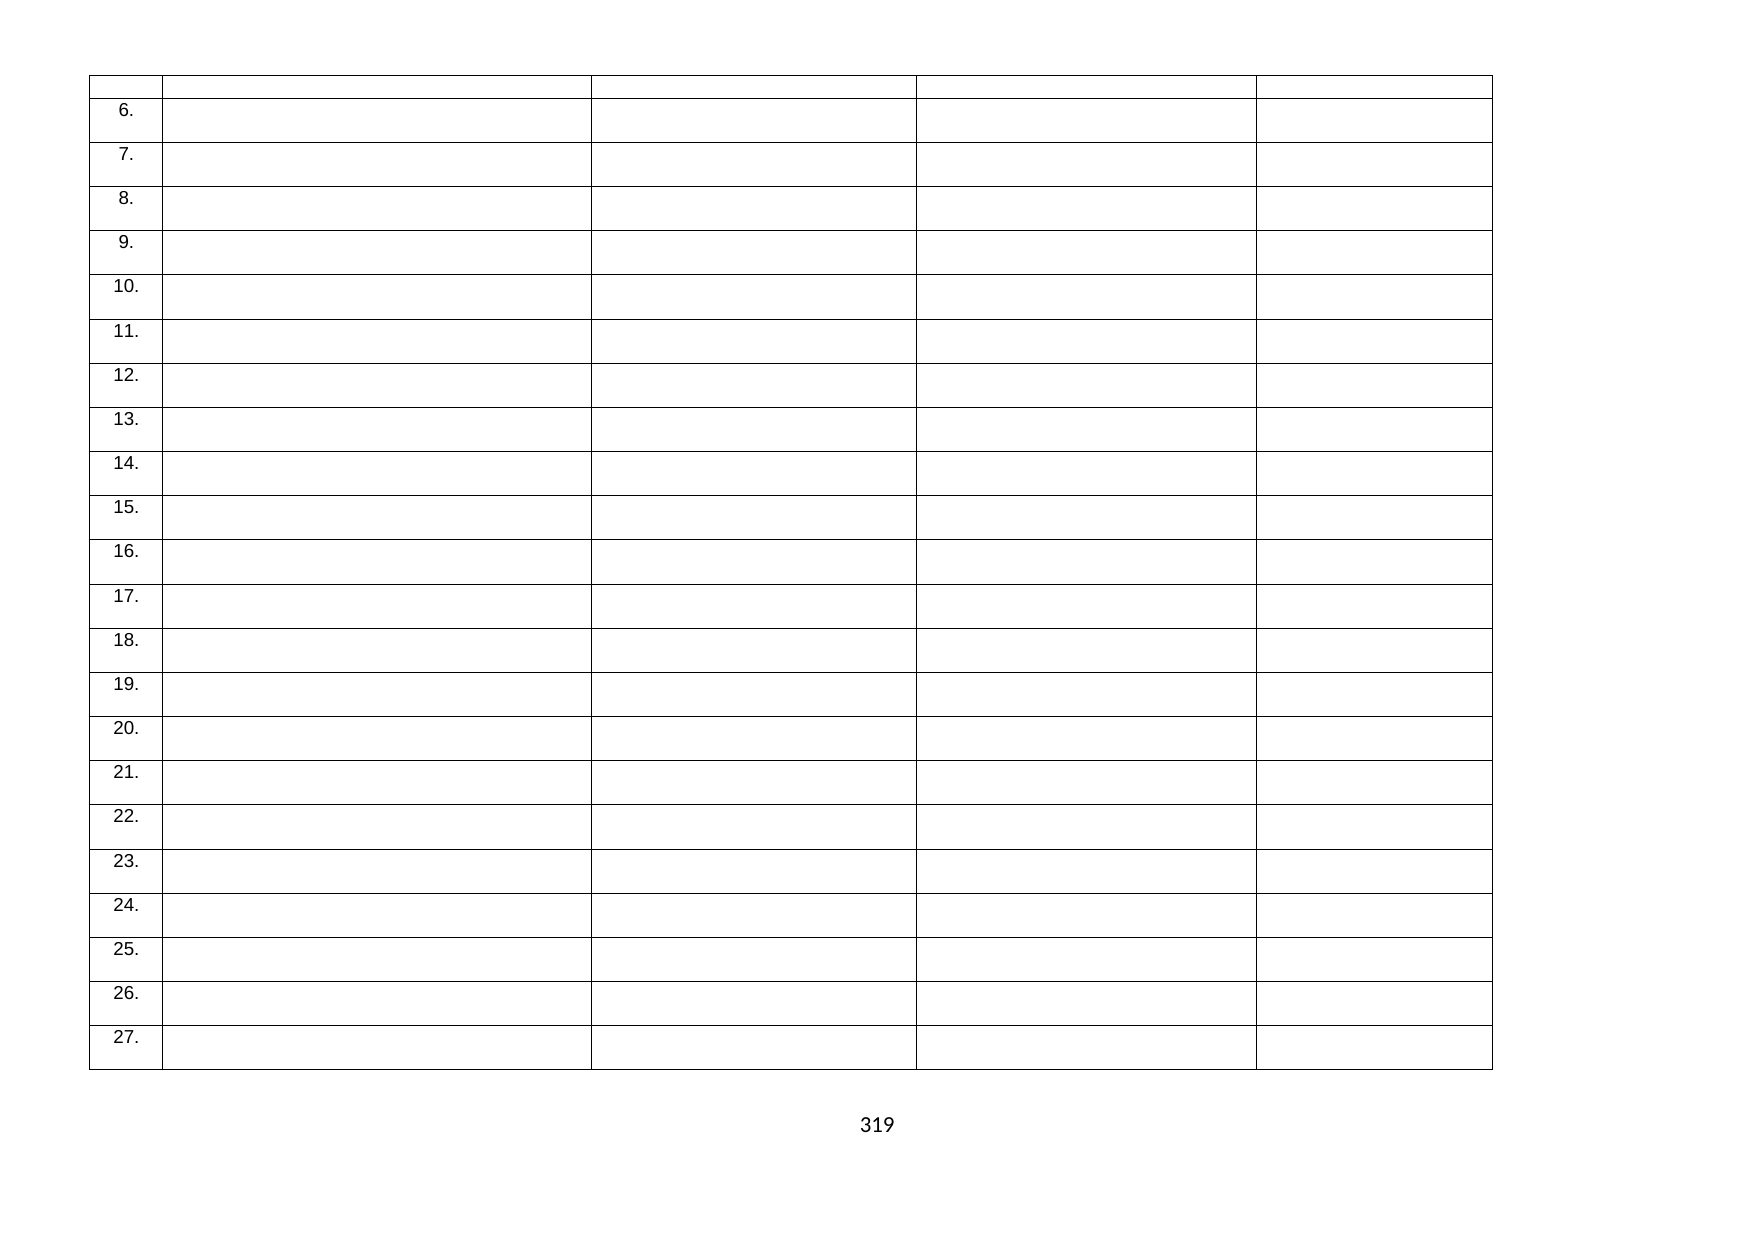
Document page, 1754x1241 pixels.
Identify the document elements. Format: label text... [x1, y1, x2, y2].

table_cell [592, 850, 916, 893]
table_cell [163, 231, 591, 274]
table_cell [592, 364, 916, 407]
table_cell [592, 717, 916, 760]
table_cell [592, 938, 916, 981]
table_cell [1257, 187, 1492, 230]
table_cell 10. [90, 275, 162, 318]
table_cell 13. [90, 408, 162, 451]
table_cell [592, 408, 916, 451]
table_cell [917, 408, 1256, 451]
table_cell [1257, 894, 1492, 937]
table_cell 12. [90, 364, 162, 407]
table_cell [592, 540, 916, 583]
table_cell [163, 673, 591, 716]
table_cell [163, 143, 591, 186]
table_cell [1257, 805, 1492, 848]
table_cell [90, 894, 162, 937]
table_cell [163, 320, 591, 363]
table_cell 19. [90, 673, 162, 716]
table_cell [163, 275, 591, 318]
table_cell [592, 187, 916, 230]
table_cell [592, 99, 916, 142]
table_cell 9. [90, 231, 162, 274]
table_cell [917, 187, 1256, 230]
table_cell [592, 231, 916, 274]
table_cell [1257, 585, 1492, 628]
table_cell [917, 143, 1256, 186]
table_cell [163, 585, 591, 628]
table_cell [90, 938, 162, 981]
table_cell [592, 143, 916, 186]
table_cell [1257, 275, 1492, 318]
table_cell [917, 320, 1256, 363]
table_cell [592, 629, 916, 672]
table_cell [1257, 629, 1492, 672]
table_cell [592, 805, 916, 848]
table_cell [1257, 231, 1492, 274]
table_cell [1257, 76, 1492, 98]
table_cell [917, 585, 1256, 628]
table_cell [1257, 99, 1492, 142]
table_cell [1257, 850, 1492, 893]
table_cell [592, 275, 916, 318]
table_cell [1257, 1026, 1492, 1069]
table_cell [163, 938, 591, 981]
table_cell [163, 717, 591, 760]
table_cell [163, 761, 591, 804]
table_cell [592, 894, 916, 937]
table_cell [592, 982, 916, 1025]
table_cell 5. [90, 76, 162, 98]
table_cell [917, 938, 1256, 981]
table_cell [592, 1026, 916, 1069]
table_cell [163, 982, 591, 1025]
table_cell [917, 364, 1256, 407]
table_cell [1257, 143, 1492, 186]
table_cell [163, 364, 591, 407]
table_cell [163, 496, 591, 539]
table_cell 15. [90, 496, 162, 539]
table_cell 21. [90, 761, 162, 804]
table_cell 7. [90, 143, 162, 186]
table_cell [1257, 408, 1492, 451]
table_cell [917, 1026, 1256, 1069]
table_cell [1257, 717, 1492, 760]
table_cell [1257, 761, 1492, 804]
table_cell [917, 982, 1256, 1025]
table_cell [917, 673, 1256, 716]
table_cell 17. [90, 585, 162, 628]
table_cell 6. [90, 99, 162, 142]
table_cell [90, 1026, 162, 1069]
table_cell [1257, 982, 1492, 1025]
table_cell [917, 76, 1256, 98]
table_cell [917, 452, 1256, 495]
table_cell [917, 717, 1256, 760]
table_cell [1257, 496, 1492, 539]
table_cell [163, 76, 591, 98]
table_cell 23. [90, 850, 162, 893]
table_cell [592, 76, 916, 98]
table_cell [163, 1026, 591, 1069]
table_cell [917, 275, 1256, 318]
table_cell [163, 408, 591, 451]
table_cell 18. [90, 629, 162, 672]
table_cell [1257, 364, 1492, 407]
table_cell 20. [90, 717, 162, 760]
table_cell [1257, 452, 1492, 495]
table_cell [917, 496, 1256, 539]
table_cell [163, 99, 591, 142]
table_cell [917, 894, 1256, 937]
table_cell [917, 805, 1256, 848]
table_cell [163, 850, 591, 893]
table_cell [1257, 673, 1492, 716]
table_cell [592, 673, 916, 716]
table_cell [917, 629, 1256, 672]
table_cell [917, 231, 1256, 274]
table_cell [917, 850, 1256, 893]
table_cell [1257, 320, 1492, 363]
table_cell 8. [90, 187, 162, 230]
table_cell [163, 452, 591, 495]
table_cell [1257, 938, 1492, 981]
table_cell 14. [90, 452, 162, 495]
table_cell [163, 540, 591, 583]
table_cell [592, 496, 916, 539]
table_cell [917, 761, 1256, 804]
table_cell 16. [90, 540, 162, 583]
table_cell [1257, 540, 1492, 583]
table_cell [163, 805, 591, 848]
table_cell [163, 629, 591, 672]
table_cell [917, 99, 1256, 142]
table_cell [592, 585, 916, 628]
table_cell 22. [90, 805, 162, 848]
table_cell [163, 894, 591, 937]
table_cell [917, 540, 1256, 583]
table_cell [592, 761, 916, 804]
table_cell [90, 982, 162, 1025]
table_cell [592, 320, 916, 363]
table_cell [592, 452, 916, 495]
table_cell [163, 187, 591, 230]
table_cell 11. [90, 320, 162, 363]
